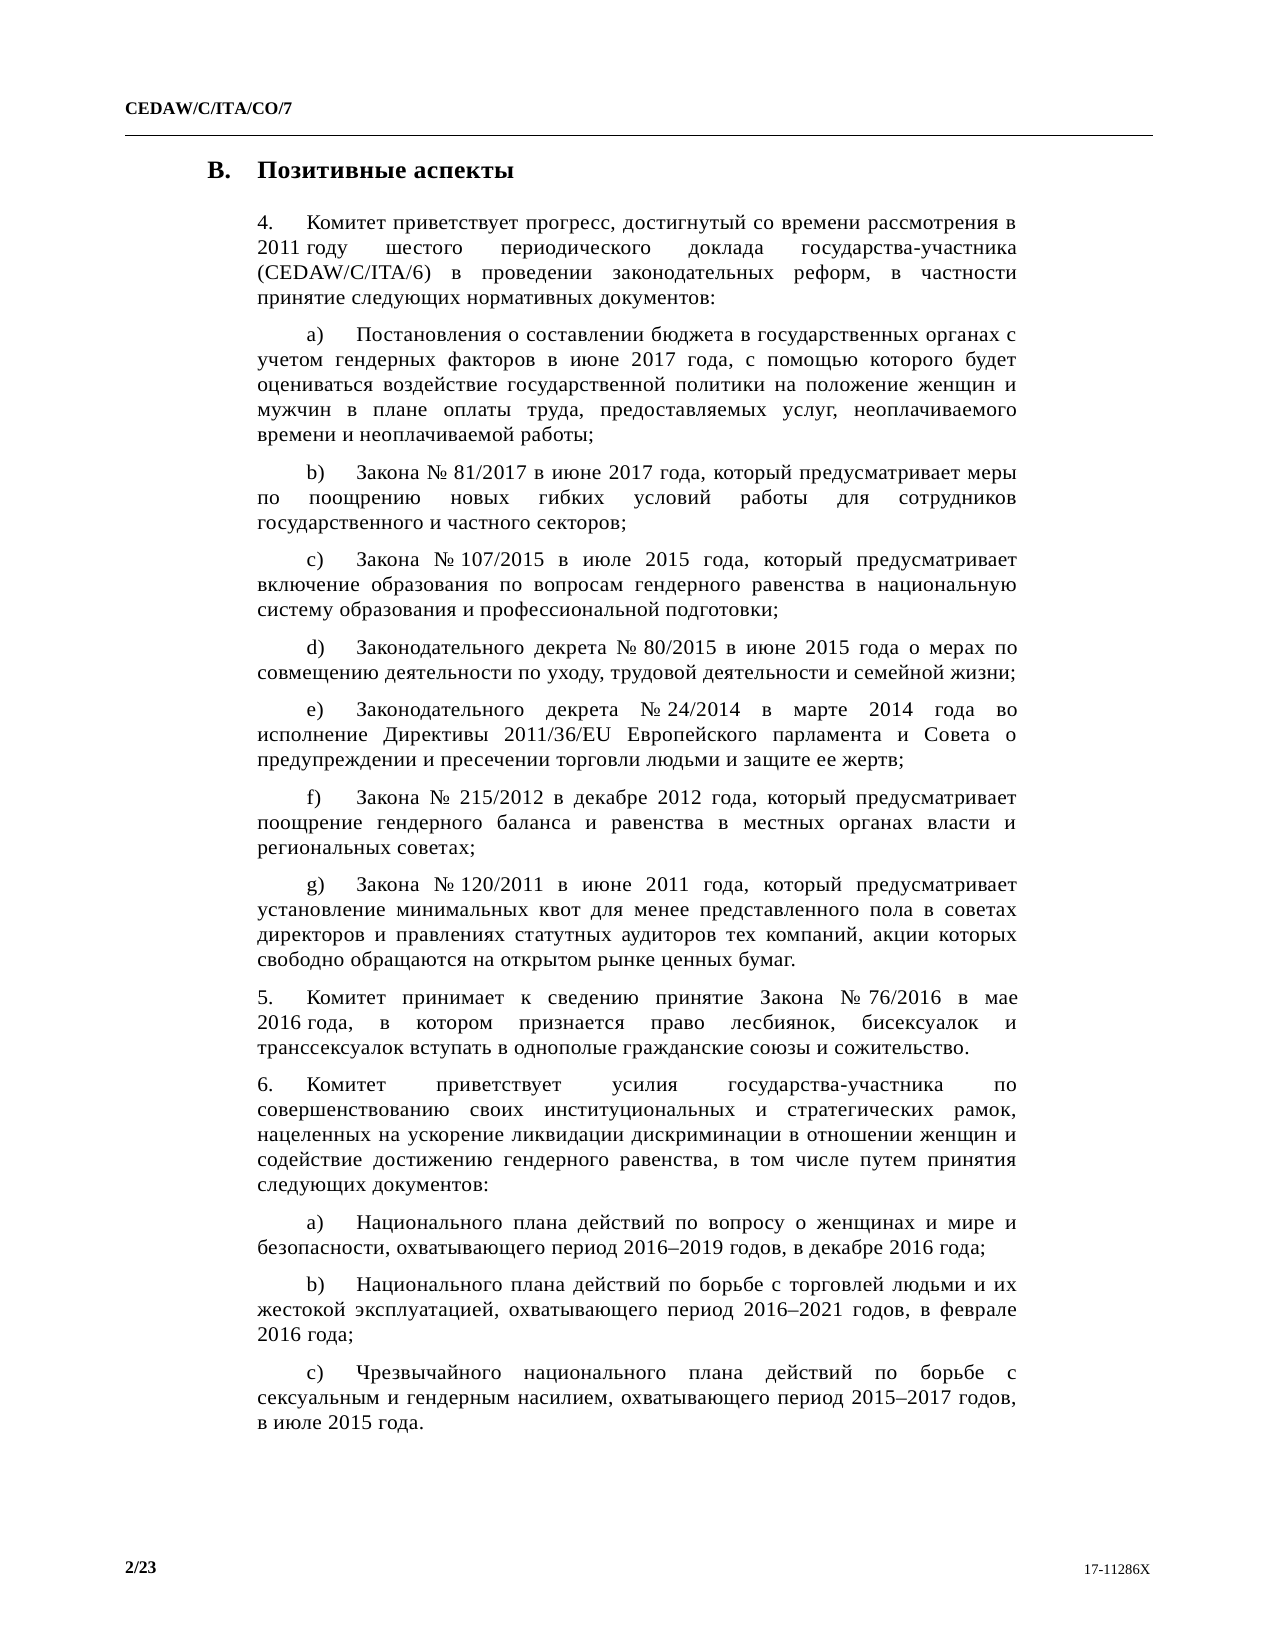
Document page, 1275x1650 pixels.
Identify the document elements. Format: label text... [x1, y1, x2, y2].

text 5. Комитет принимает к сведению принятие Закона № 76/2016 в мае 2016 года, в котором признается право лесбиянок, бисексуалок и транссексуалок вступать в однополые гражданские союзы и сожительство. [257, 984, 1018, 1059]
text f) Закона № 215/2012 в декабре 2012 года, который предусматривает поощрение гендерного баланса и равенства в местных органах власти и региональных советах; [257, 784, 1018, 859]
text b) Закона № 81/2017 в июне 2017 года, который предусматривает меры по поощрению новых гибких условий работы для сотрудников государственного и частного секторов; [257, 459, 1018, 534]
text a) Постановления о составлении бюджета в государственных органах с учетом гендерных факторов в июне 2017 года, с помощью которого будет оцениваться воздействие государственной политики на положение женщин и мужчин в плане оплаты труда, предоставляемых услуг, неоплачиваемого времени и неоплачиваемой работы; [257, 321, 1018, 446]
text c) Чрезвычайного национального плана действий по борьбе с сексуальным и гендерным насилием, охватывающего период 2015–2017 годов, в июле 2015 года. [257, 1359, 1018, 1434]
text b) Национального плана действий по борьбе с торговлей людьми и их жестокой эксплуатацией, охватывающего период 2016–2021 годов, в феврале 2016 года; [257, 1271, 1018, 1346]
text c) Закона № 107/2015 в июле 2015 года, который предусматривает включение образования по вопросам гендерного равенства в национальную систему образования и профессиональной подготовки; [257, 546, 1018, 621]
text B. Позитивные аспекты [125, 156, 1019, 184]
text a) Национального плана действий по вопросу о женщинах и мире и безопасности, охватывающего период 2016–2019 годов, в декабре 2016 года; [257, 1209, 1018, 1259]
text e) Законодательного декрета № 24/2014 в марте 2014 года во исполнение Директивы 2011/36/EU Европейского парламента и Совета о предупреждении и пресечении торговли людьми и защите ее жертв; [257, 696, 1018, 771]
text 6. Комитет приветствует усилия государства-участника по совершенствованию своих институциональных и стратегических рамок, нацеленных на ускорение ликвидации дискриминации в отношении женщин и содействие достижению гендерного равенства, в том числе путем принятия следующих документов: [257, 1071, 1018, 1196]
text 4. Комитет приветствует прогресс, достигнутый со времени рассмотрения в 2011 году шестого периодического доклада государства-участника (CEDAW/C/ITA/6) в проведении законодательных реформ, в частности принятие следующих нормативных документов: [257, 209, 1018, 309]
text g) Закона № 120/2011 в июне 2011 года, который предусматривает установление минимальных квот для менее представленного пола в советах директоров и правлениях статутных аудиторов тех компаний, акции которых свободно обращаются на открытом рынке ценных бумаг. [257, 871, 1018, 971]
text d) Законодательного декрета № 80/2015 в июне 2015 года о мерах по совмещению деятельности по уходу, трудовой деятельности и семейной жизни; [257, 634, 1018, 684]
